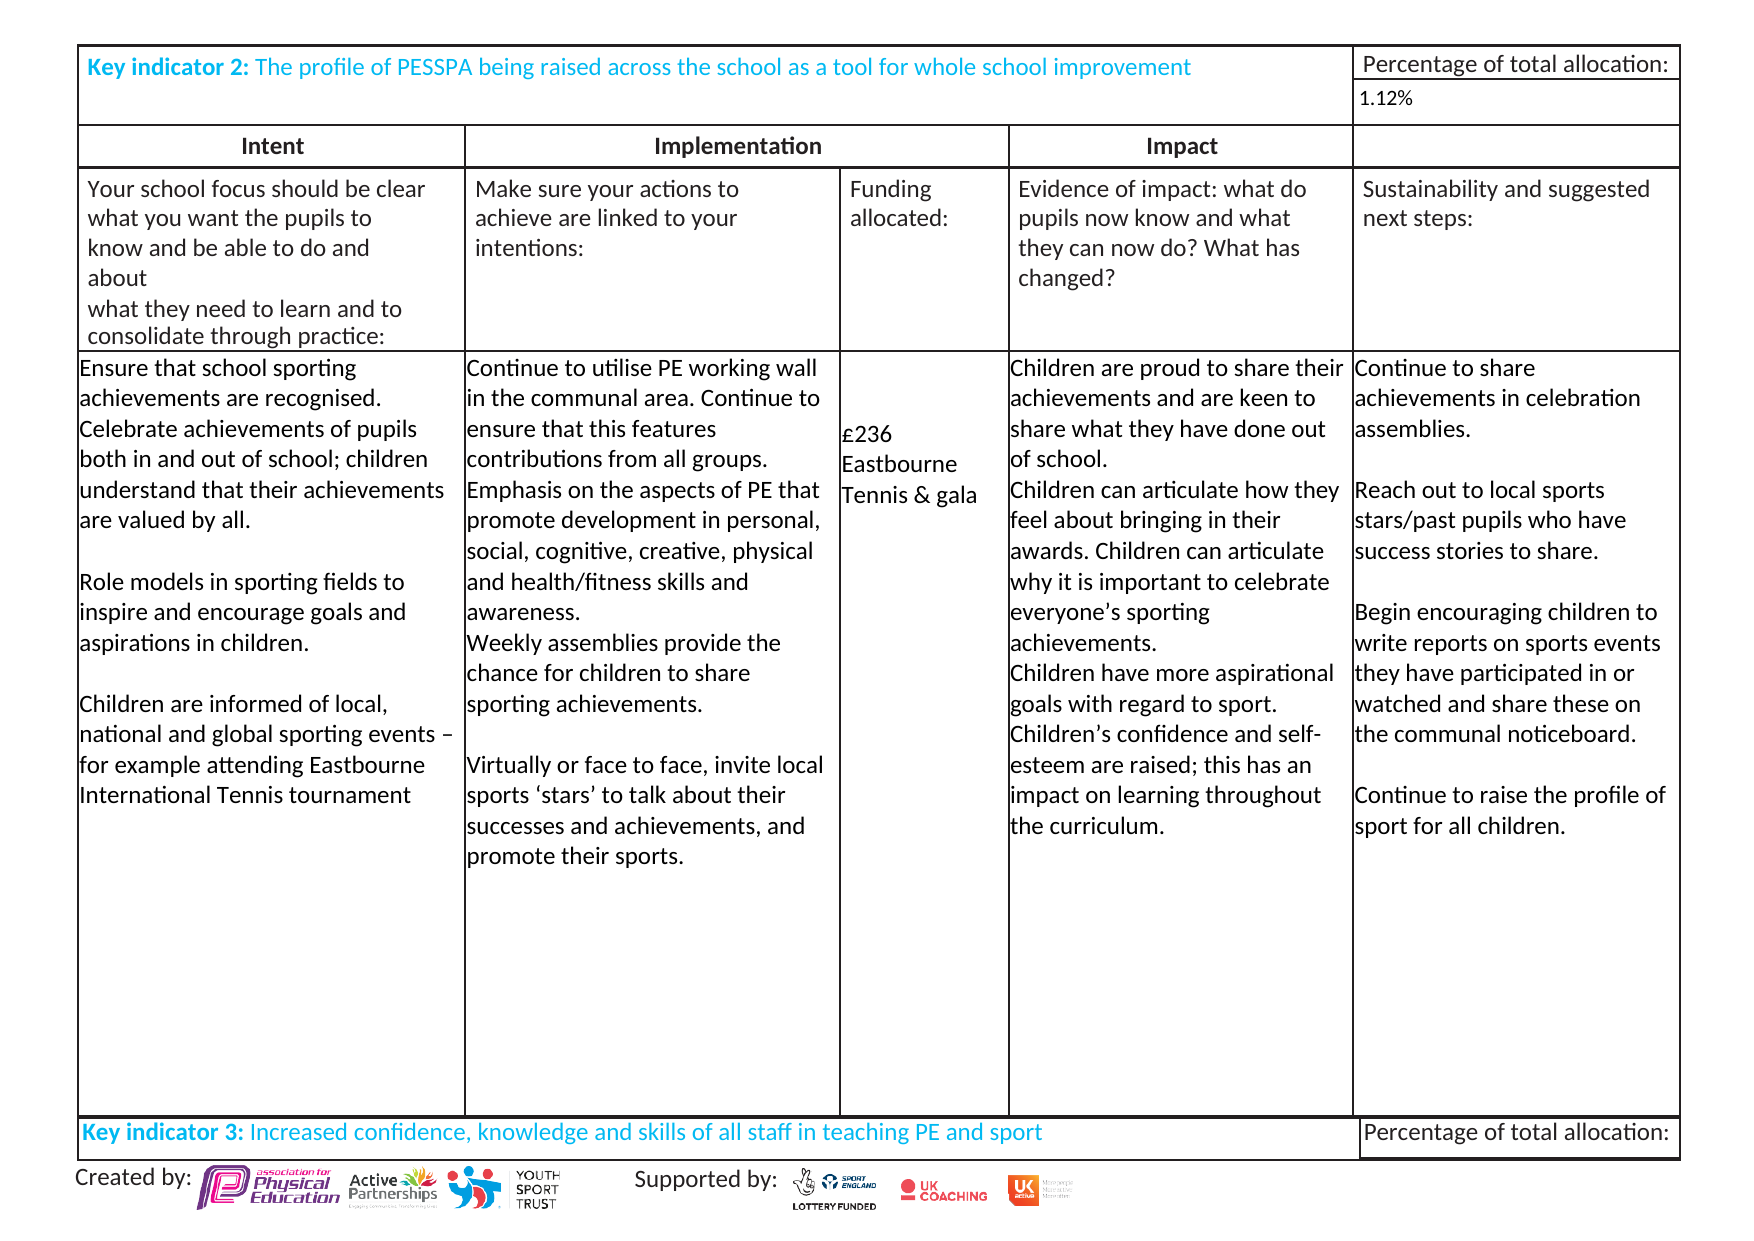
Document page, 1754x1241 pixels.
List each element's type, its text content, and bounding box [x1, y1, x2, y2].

picture [1008, 1174, 1073, 1206]
table_cell Sustainability and suggested next steps: [1354, 169, 1679, 350]
picture [793, 1168, 876, 1210]
table_cell Impact [1010, 126, 1352, 166]
picture [196, 1165, 560, 1210]
table_cell Evidence of impact: what do pupils now know and what they can now do? What has changed? [1010, 169, 1352, 350]
table_header Percentage of total allocation: [1361, 1119, 1679, 1157]
table_cell £236 Eastbourne Tennis & gala [841, 352, 1008, 1115]
table_cell Make sure your actions to achieve are linked to your intentions: [466, 169, 839, 350]
table_cell Funding allocated: [841, 169, 1008, 350]
table_cell Intent [79, 126, 464, 166]
table_cell Implementation [466, 126, 1008, 166]
table_cell Children are proud to share their achievements and are keen to share what they have done out of school. Children can articulate how they feel about bringing in their awards. Children can articulate why it is important to celebrate everyone’s sporting achievements. Children have more aspirational goals with regard to sport. Children’s confidence and self-esteem are raised; this has an impact on learning throughout the curriculum. [1010, 352, 1352, 1115]
table_cell Your school focus should be clear what you want the pupils to know and be able to do and about what they need to learn and to consolidate through practice: [79, 169, 464, 350]
table_cell Percentage of total allocation: [1354, 47, 1679, 78]
picture [920, 1181, 987, 1201]
table_cell [1354, 126, 1679, 166]
table_cell Continue to utilise PE working wall in the communal area. Continue to ensure that this features contributions from all groups. Emphasis on the aspects of PE that promote development in personal, social, cognitive, creative, physical and health/fitness skills and awareness. Weekly assemblies provide the chance for children to share sporting achievements. Virtually or face to face, invite local sports ‘stars’ to talk about their successes and achievements, and promote their sports. [466, 352, 839, 1115]
table_cell Key indicator 2: The profile of PESSPA being raised across the school as a tool for whole school improvement [79, 47, 1352, 124]
table_cell 1.12% [1354, 80, 1679, 124]
table_header Key indicator 3: Increased confidence, knowledge and skills of all staff in teaching PE and sport [79, 1119, 1359, 1159]
table_cell Ensure that school sporting achievements are recognised. Celebrate achievements of pupils both in and out of school; children understand that their achievements are valued by all. Role models in sporting fields to inspire and encourage goals and aspirations in children. Children are informed of local, national and global sporting events – for example attending Eastbourne International Tennis tournament [79, 352, 464, 1115]
table_cell Continue to share achievements in celebration assemblies. Reach out to local sports stars/past pupils who have success stories to share. Begin encouraging children to write reports on sports events they have participated in or watched and share these on the communal noticeboard. Continue to raise the profile of sport for all children. [1354, 352, 1679, 1115]
